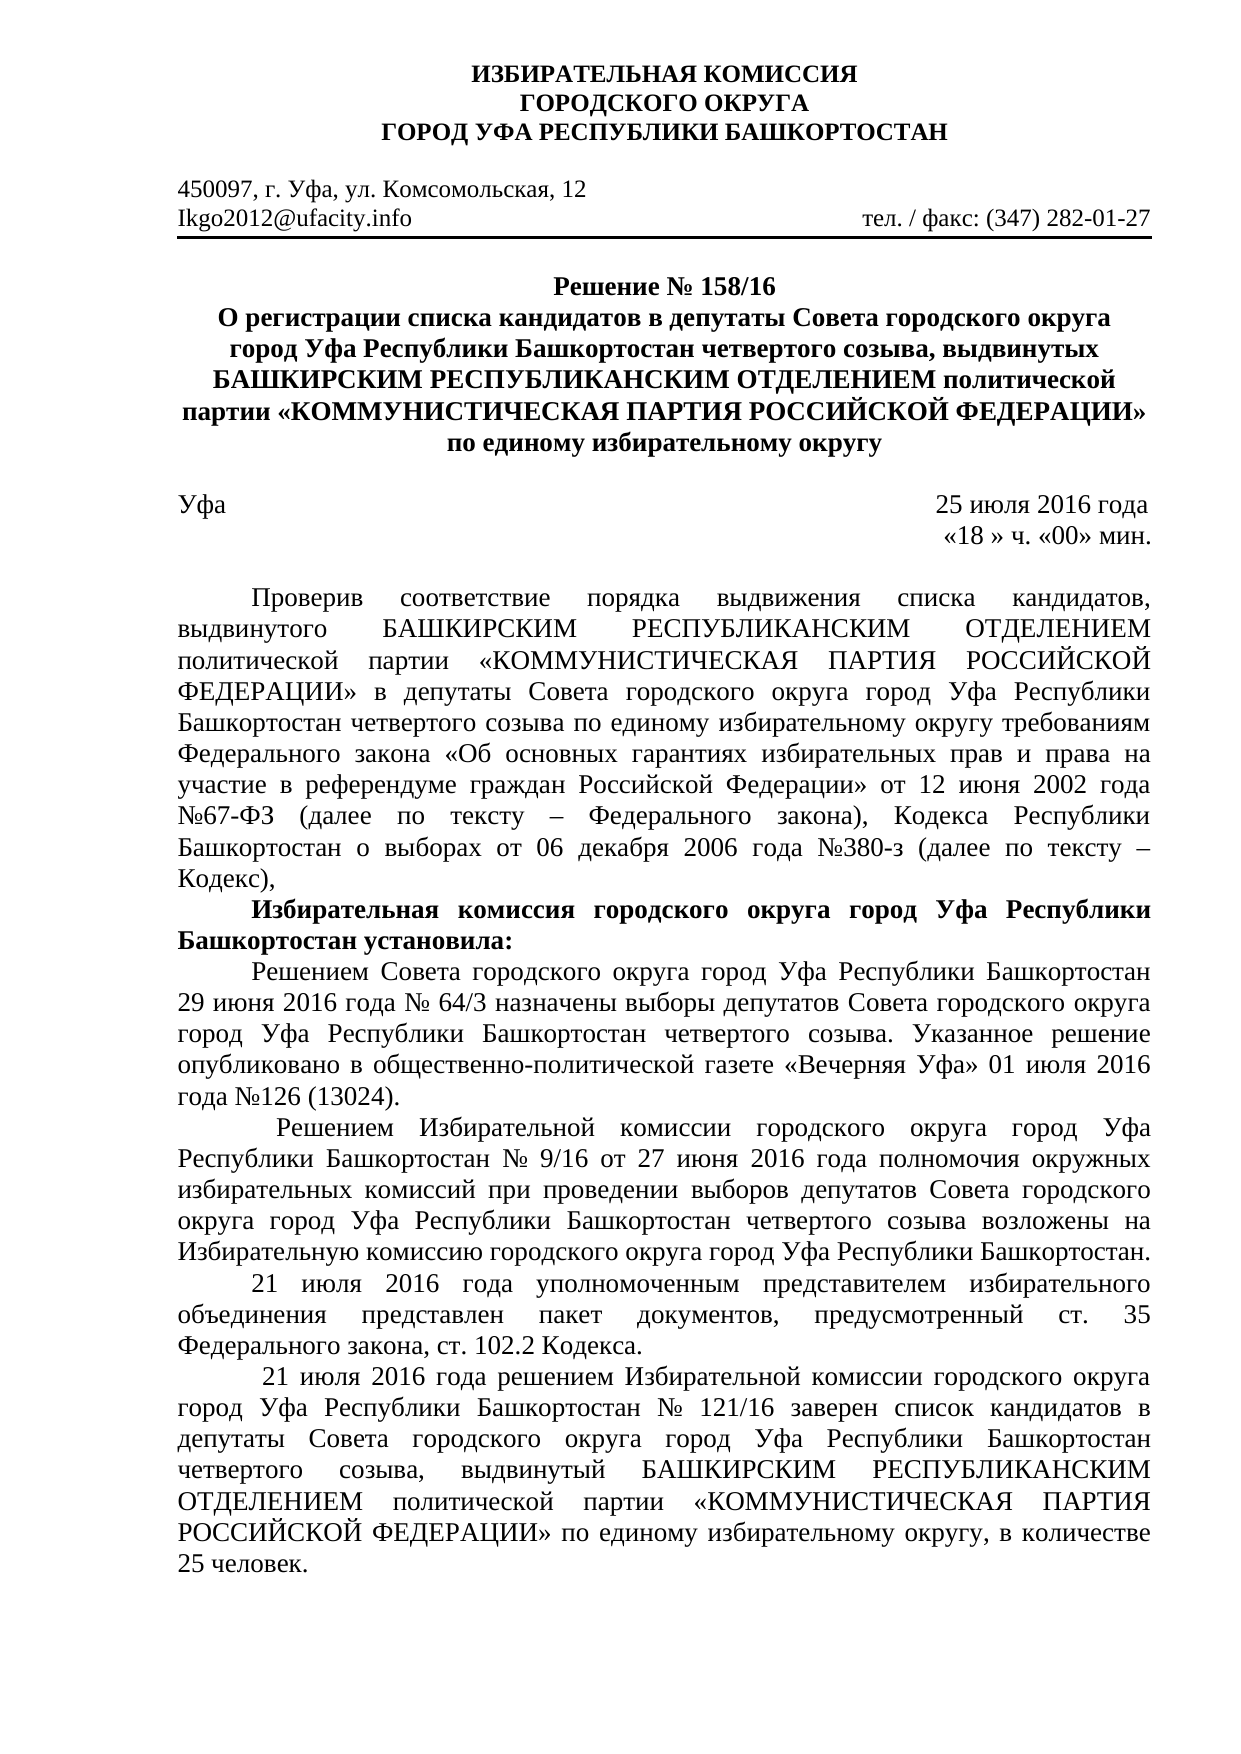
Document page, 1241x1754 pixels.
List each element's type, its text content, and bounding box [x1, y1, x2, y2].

text Проверив соответствие порядка выдвижения списка кандидатов, выдвинутого БАШКИРСКИМ РЕСПУБЛИКАНСКИМ ОТДЕЛЕНИЕМ политической партии «КОММУНИСТИЧЕСКАЯ ПАРТИЯ РОССИЙСКОЙ ФЕДЕРАЦИИ» в депутаты Совета городского округа город Уфа Республики Башкортостан четвертого созыва по единому избирательному округу требованиям Федерального закона «Об основных гарантиях избирательных прав и права на участие в референдуме граждан Российской Федерации» от 12 июня 2002 года №67-ФЗ (далее по тексту – Федерального закона), Кодекса Республики Башкортостан о выборах от 06 декабря 2006 года №380-з (далее по тексту – Кодекс), [177, 581, 1152, 893]
text О регистрации списка кандидатов в депутаты Совета городского округа [177, 301, 1152, 332]
text «18 » ч. «00» мин. [177, 519, 1152, 550]
text 450097, г. Уфа, ул. Комсомольская, 12 [177, 174, 1152, 203]
text Решение № 158/16 [177, 270, 1152, 301]
text город Уфа Республики Башкортостан четвертого созыва, выдвинутых БАШКИРСКИМ РЕСПУБЛИКАНСКИМ ОТДЕЛЕНИЕМ политической партии «КОММУНИСТИЧЕСКАЯ ПАРТИЯ РОССИЙСКОЙ ФЕДЕРАЦИИ» по единому избирательному округу [177, 332, 1152, 457]
text ГОРОД УФА РЕСПУБЛИКИ БАШКОРТОСТАН [177, 117, 1152, 145]
text Уфа 25 июля 2016 года [177, 488, 1152, 519]
text Ikgo2012@ufacity.info тел. / факс: (347) 282-01-27 [177, 203, 1152, 236]
text Избирательная комиссия городского округа город Уфа Республики Башкортостан установила: [177, 893, 1152, 955]
text Решением Избирательной комиссии городского округа город Уфа Республики Башкортостан № 9/16 от 27 июня 2016 года полномочия окружных избирательных комиссий при проведении выборов депутатов Совета городского округа город Уфа Республики Башкортостан четвертого созыва возложены на Избирательную комиссию городского округа город Уфа Республики Башкортостан. [177, 1111, 1152, 1267]
text ИЗБИРАТЕЛЬНАЯ КОМИССИЯ [177, 59, 1152, 88]
text 21 июля 2016 года решением Избирательной комиссии городского округа город Уфа Республики Башкортостан № 121/16 заверен список кандидатов в депутаты Совета городского округа город Уфа Республики Башкортостан четвертого созыва, выдвинутый БАШКИРСКИМ РЕСПУБЛИКАНСКИМ ОТДЕЛЕНИЕМ политической партии «КОММУНИСТИЧЕСКАЯ ПАРТИЯ РОССИЙСКОЙ ФЕДЕРАЦИИ» по единому избирательному округу, в количестве 25 человек. [177, 1360, 1152, 1578]
text Решением Совета городского округа город Уфа Республики Башкортостан 29 июня 2016 года № 64/3 назначены выборы депутатов Совета городского округа город Уфа Республики Башкортостан четвертого созыва. Указанное решение опубликовано в общественно-политической газете «Вечерняя Уфа» 01 июля 2016 года №126 (13024). [177, 955, 1152, 1111]
text ГОРОДСКОГО ОКРУГА [177, 88, 1152, 117]
text 21 июля 2016 года уполномоченным представителем избирательного объединения представлен пакет документов, предусмотренный ст. 35 Федерального закона, ст. 102.2 Кодекса. [177, 1267, 1152, 1360]
